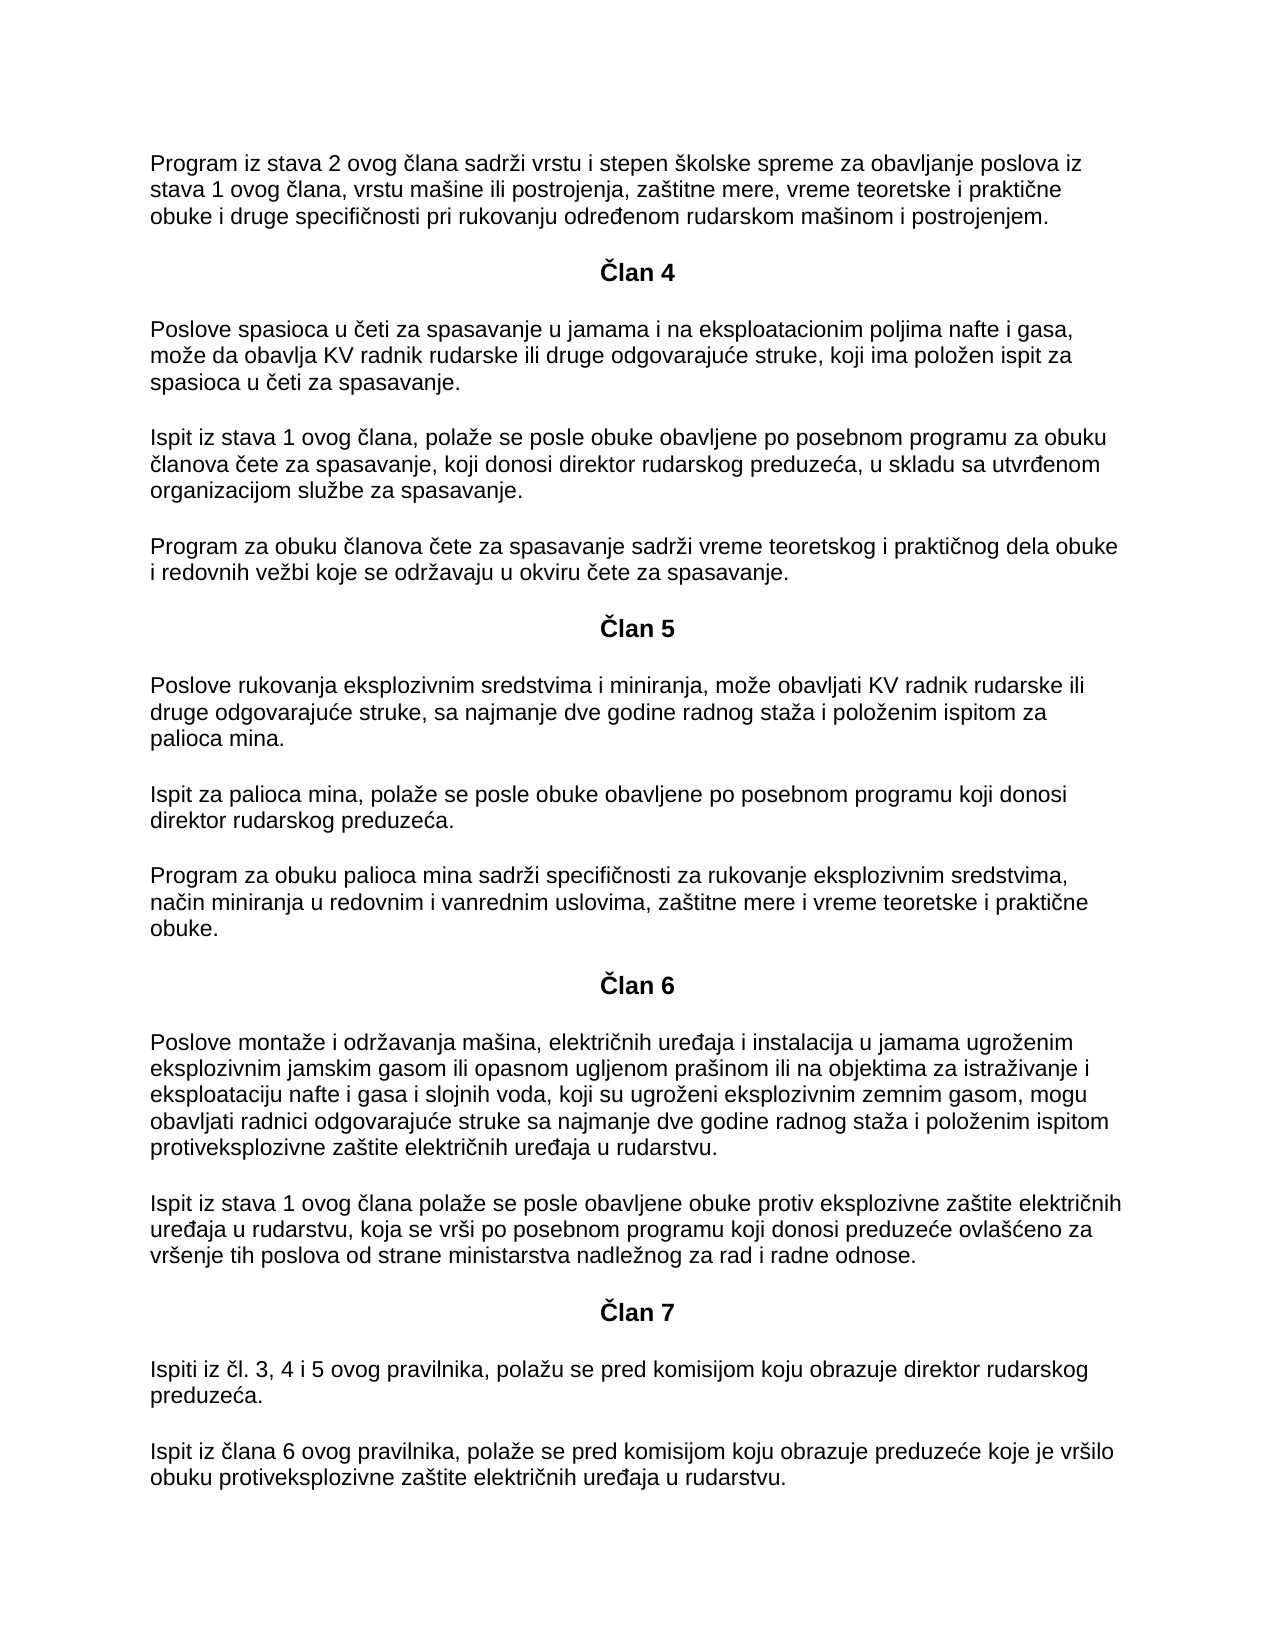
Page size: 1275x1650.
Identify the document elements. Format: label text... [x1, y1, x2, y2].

text Poslove spasioca u četi za spasavanje u jamama i na eksploatacionim poljima nafte i gasa, može da obavlja KV radnik rudarske ili druge odgovarajuće struke, koji ima položen ispit za spasioca u četi za spasavanje. [150, 316, 1125, 395]
text Član 7 [150, 1298, 1125, 1327]
text Poslove rukovanja eksplozivnim sredstvima i miniranja, može obavljati KV radnik rudarske ili druge odgovarajuće struke, sa najmanje dve godine radnog staža i položenim ispitom za palioca mina. [150, 672, 1125, 751]
text Član 6 [150, 971, 1125, 999]
text Član 5 [150, 614, 1125, 643]
text Program iz stava 2 ovog člana sadrži vrstu i stepen školske spreme za obavljanje poslova iz stava 1 ovog člana, vrstu mašine ili postrojenja, zaštitne mere, vreme teoretske i praktične obuke i druge specifičnosti pri rukovanju određenom rudarskom mašinom i postrojenjem. [150, 150, 1125, 229]
text Poslove montaže i održavanja mašina, električnih uređaja i instalacija u jamama ugroženim eksplozivnim jamskim gasom ili opasnom ugljenom prašinom ili na objektima za istraživanje i eksploataciju nafte i gasa i slojnih voda, koji su ugroženi eksplozivnim zemnim gasom, mogu obavljati radnici odgovarajuće struke sa najmanje dve godine radnog staža i položenim ispitom protiveksplozivne zaštite električnih uređaja u rudarstvu. [150, 1029, 1125, 1160]
text Ispit iz stava 1 ovog člana polaže se posle obavljene obuke protiv eksplozivne zaštite električnih uređaja u rudarstvu, koja se vrši po posebnom programu koji donosi preduzeće ovlašćeno za vršenje tih poslova od strane ministarstva nadležnog za rad i radne odnose. [150, 1189, 1125, 1269]
text Ispit iz stava 1 ovog člana, polaže se posle obuke obavljene po posebnom programu za obuku članova čete za spasavanje, koji donosi direktor rudarskog preduzeća, u skladu sa utvrđenom organizacijom službe za spasavanje. [150, 424, 1125, 503]
text Ispit za palioca mina, polaže se posle obuke obavljene po posebnom programu koji donosi direktor rudarskog preduzeća. [150, 781, 1125, 833]
text Ispit iz člana 6 ovog pravilnika, polaže se pred komisijom koju obrazuje preduzeće koje je vršilo obuku protiveksplozivne zaštite električnih uređaja u rudarstvu. [150, 1438, 1125, 1490]
text Program za obuku članova čete za spasavanje sadrži vreme teoretskog i praktičnog dela obuke i redovnih vežbi koje se održavaju u okviru čete za spasavanje. [150, 533, 1125, 585]
text Ispiti iz čl. 3, 4 i 5 ovog pravilnika, polažu se pred komisijom koju obrazuje direktor rudarskog preduzeća. [150, 1356, 1125, 1408]
text Član 4 [150, 258, 1125, 287]
text Program za obuku palioca mina sadrži specifičnosti za rukovanje eksplozivnim sredstvima, način miniranja u redovnim i vanrednim uslovima, zaštitne mere i vreme teoretske i praktične obuke. [150, 862, 1125, 942]
